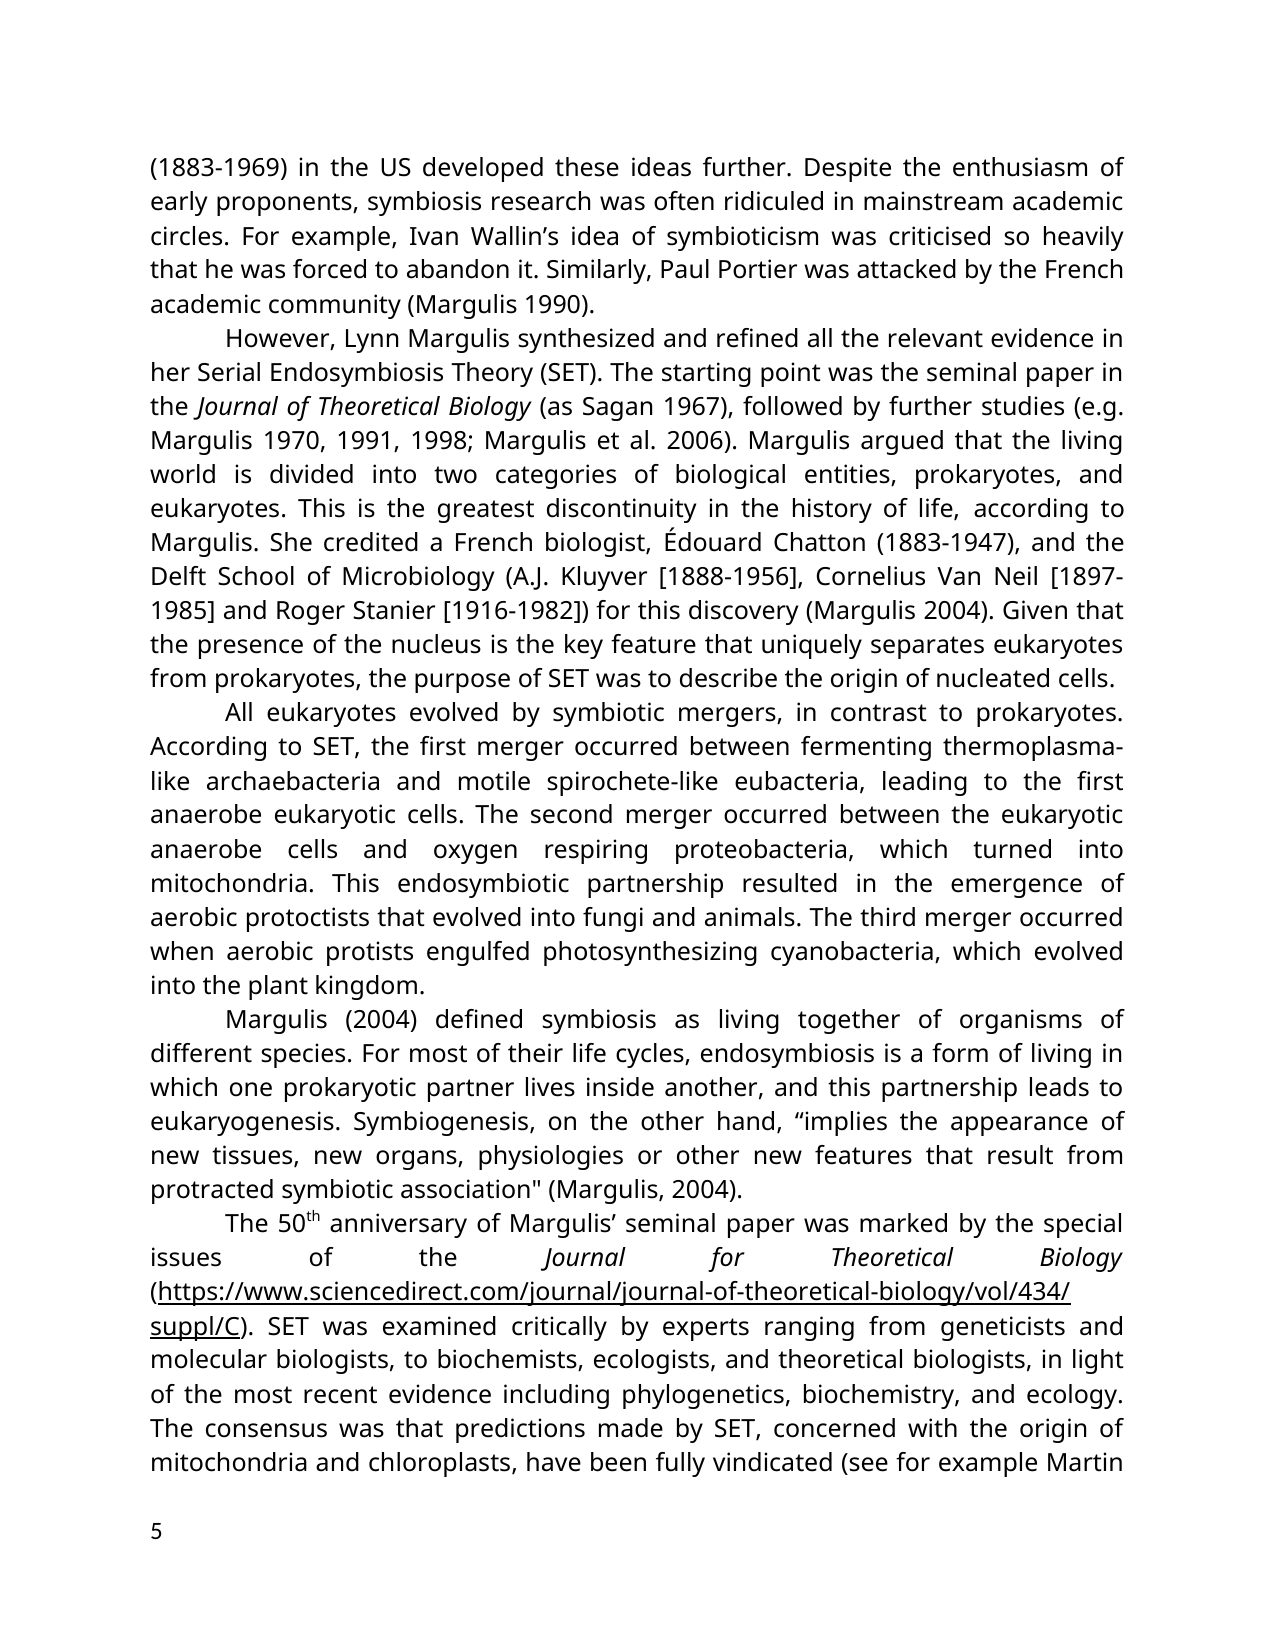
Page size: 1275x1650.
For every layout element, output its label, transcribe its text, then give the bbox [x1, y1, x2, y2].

text However, Lynn Margulis synthesized and refined all the relevant evidence in her Serial Endosymbiosis Theory (SET). The starting point was the seminal paper in the Journal of Theoretical Biology (as Sagan 1967), followed by further studies (e.g. Margulis 1970, 1991, 1998; Margulis et al. 2006). Margulis argued that the living world is divided into two categories of biological entities, prokaryotes, and eukaryotes. This is the greatest discontinuity in the history of life, according to Margulis. She credited a French biologist, Édouard Chatton (1883-1947), and the Delft School of Microbiology (A.J. Kluyver [1888-1956], Cornelius Van Neil [1897-1985] and Roger Stanier [1916-1982]) for this discovery (Margulis 2004). Given that the presence of the nucleus is the key feature that uniquely separates eukaryotes from prokaryotes, the purpose of SET was to describe the origin of nucleated cells. [150, 320, 1125, 695]
text All eukaryotes evolved by symbiotic mergers, in contrast to prokaryotes. According to SET, the first merger occurred between fermenting thermoplasma-like archaebacteria and motile spirochete-like eubacteria, leading to the first anaerobe eukaryotic cells. The second merger occurred between the eukaryotic anaerobe cells and oxygen respiring proteobacteria, which turned into mitochondria. This endosymbiotic partnership resulted in the emergence of aerobic protoctists that evolved into fungi and animals. The third merger occurred when aerobic protists engulfed photosynthesizing cyanobacteria, which evolved into the plant kingdom. [150, 695, 1125, 1002]
text Margulis (2004) defined symbiosis as living together of organisms of different species. For most of their life cycles, endosymbiosis is a form of living in which one prokaryotic partner lives inside another, and this partnership leads to eukaryogenesis. Symbiogenesis, on the other hand, “implies the appearance of new tissues, new organs, physiologies or other new features that result from protracted symbiotic association" (Margulis, 2004). [150, 1002, 1125, 1206]
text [150, 1206, 1125, 1478]
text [150, 150, 1125, 320]
